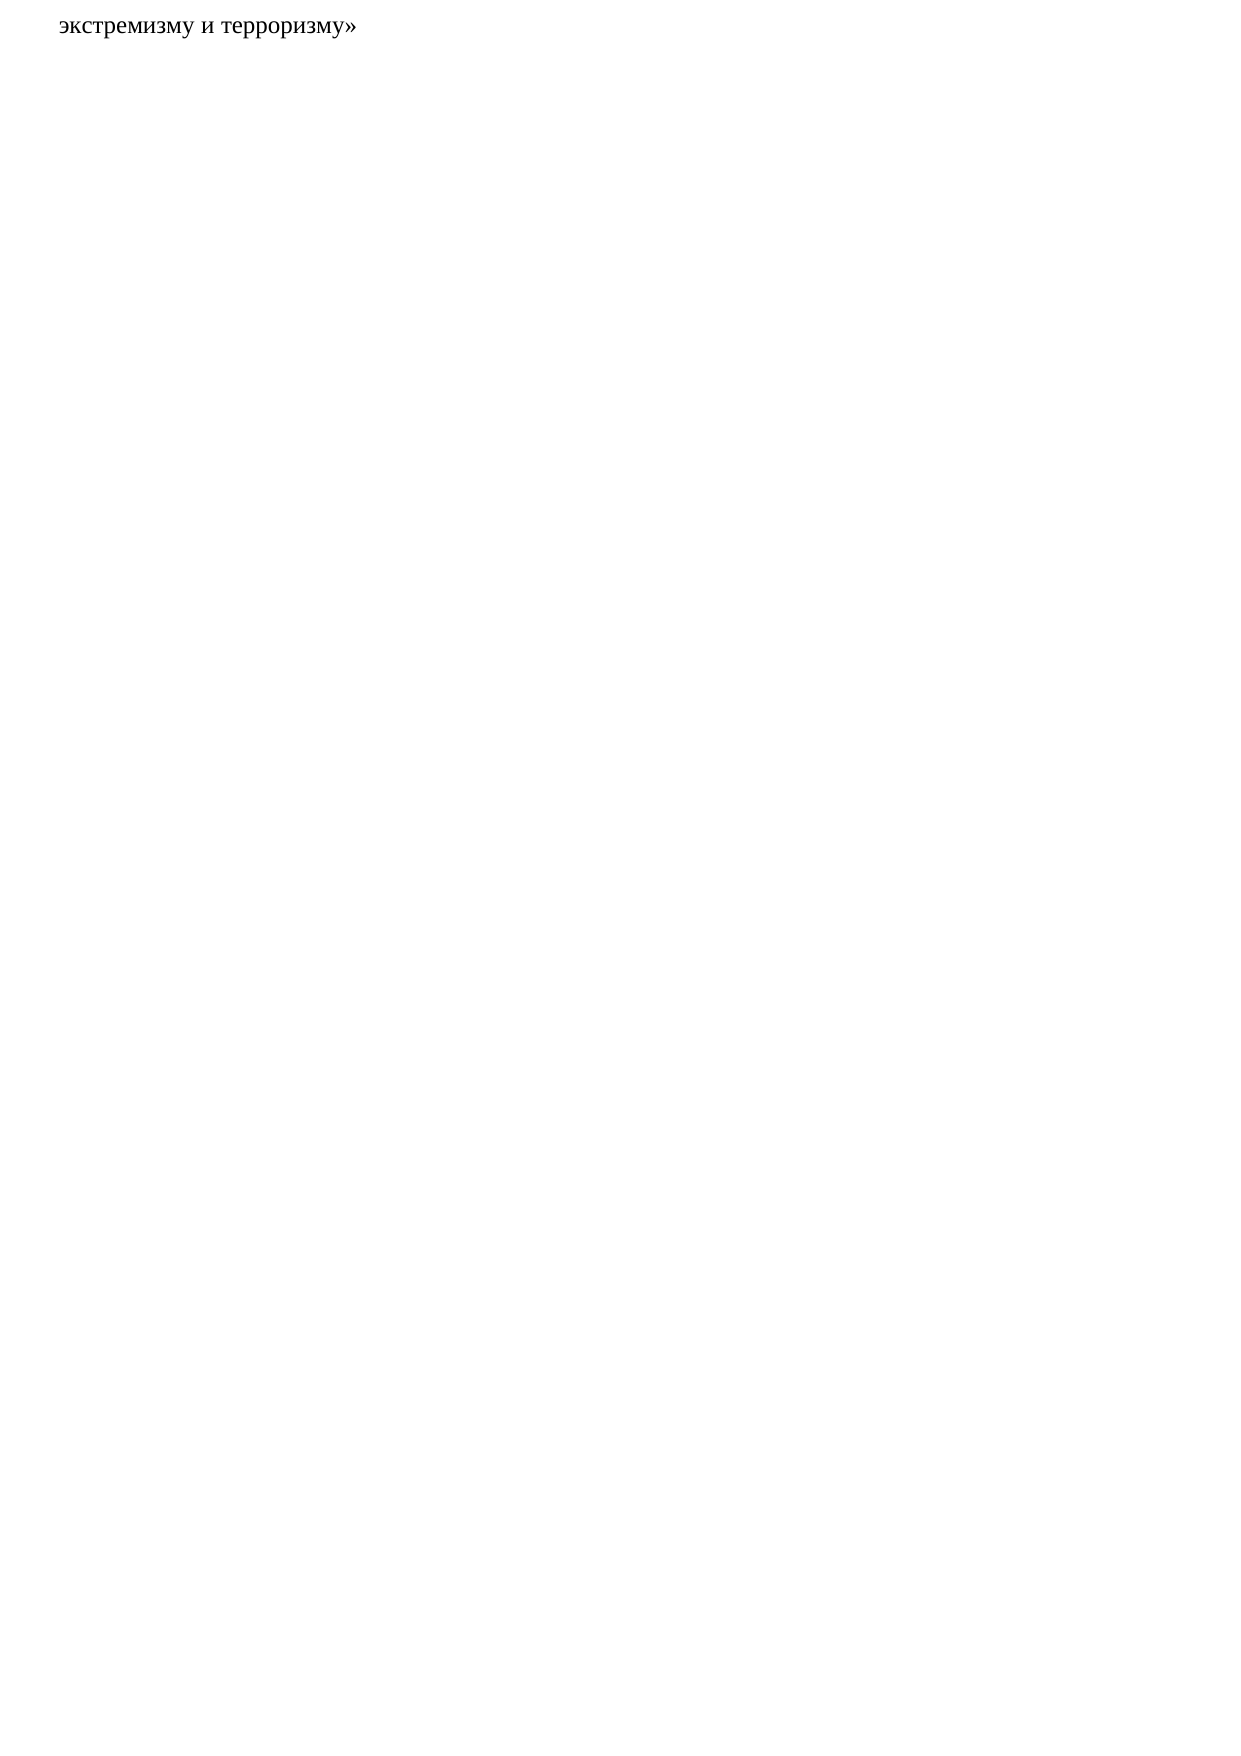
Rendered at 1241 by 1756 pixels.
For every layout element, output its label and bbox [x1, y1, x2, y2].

text [58, 10, 504, 39]
